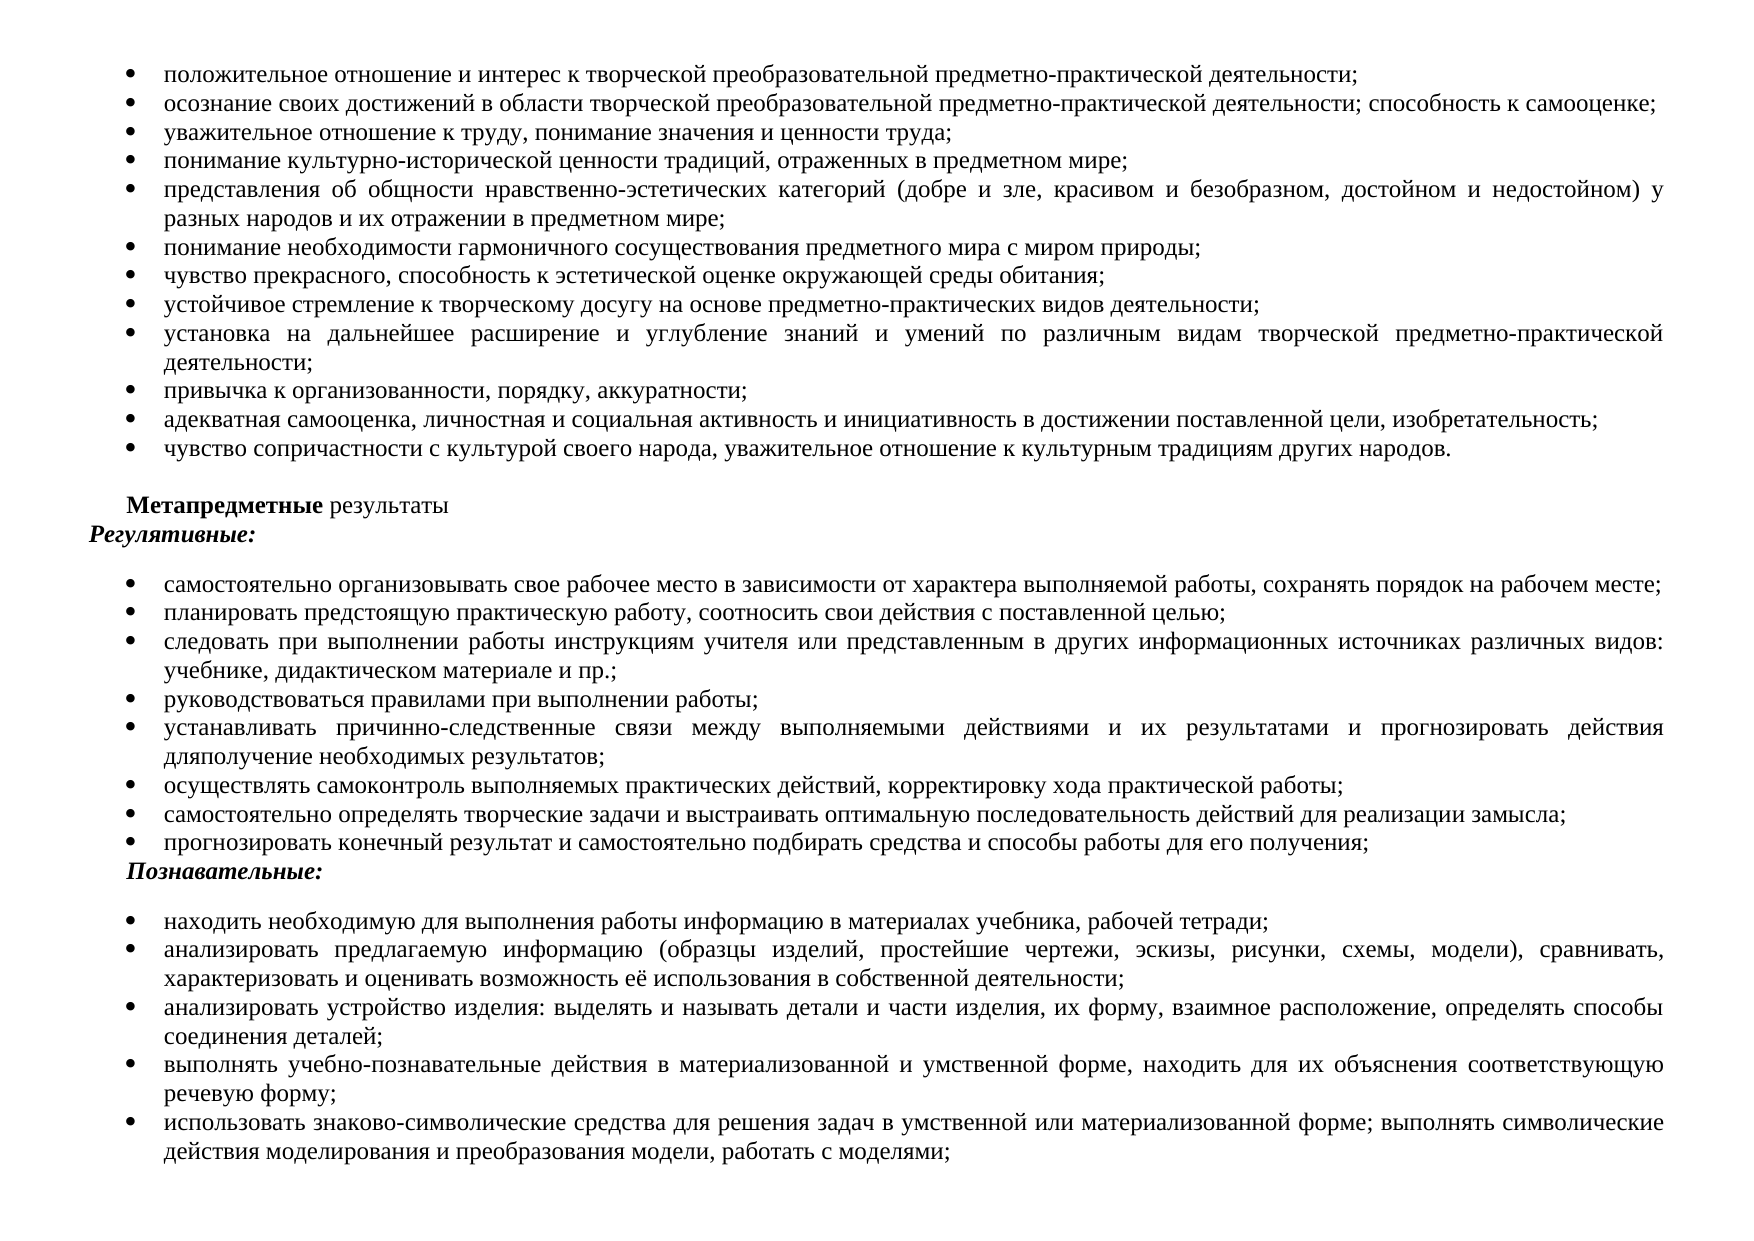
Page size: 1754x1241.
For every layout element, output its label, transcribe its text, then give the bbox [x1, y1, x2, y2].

list анализировать предлагаемую информацию (образцы изделий, простейшие чертежи, эскизы, рисунки, схемы, модели), сравнивать, характеризовать и оценивать возможность её использования в собственной деятельности; [126, 934, 1665, 992]
list понимание культурно-исторической ценности традиций, отраженных в предметном мире; [126, 145, 1665, 174]
text Метапредметные результаты [89, 490, 1665, 519]
list выполнять учебно-познавательные действия в материализованной и умственной форме, находить для их объяснения соответствующую речевую форму; [126, 1049, 1665, 1107]
text Регулятивные: [89, 519, 1665, 548]
list чувство прекрасного, способность к эстетической оценке окружающей среды обитания; [126, 260, 1665, 289]
list руководствоваться правилами при выполнении работы; [126, 684, 1665, 712]
list осуществлять самоконтроль выполняемых практических действий, корректировку хода практической работы; [126, 770, 1665, 799]
list устойчивое стремление к творческому досугу на основе предметно-практических видов деятельности; [126, 289, 1665, 318]
list самостоятельно определять творческие задачи и выстраивать оптимальную последовательность действий для реализации замысла; [126, 799, 1665, 827]
text Познавательные: [89, 856, 1665, 885]
list адекватная самооценка, личностная и социальная активность и инициативность в достижении поставленной цели, изобретательность; [126, 404, 1665, 433]
list положительное отношение и интерес к творческой преобразовательной предметно-практической деятельности; [126, 59, 1665, 88]
list самостоятельно организовывать свое рабочее место в зависимости от характера выполняемой работы, сохранять порядок на рабочем месте; [126, 569, 1665, 597]
list установка на дальнейшее расширение и углубление знаний и умений по различным видам творческой предметно-практической деятельности; [126, 318, 1665, 375]
list представления об общности нравственно-эстетических категорий (добре и зле, красивом и безобразном, достойном и недостойном) у разных народов и их отражении в предметном мире; [126, 174, 1665, 232]
list понимание необходимости гармоничного сосуществования предметного мира с миром природы; [126, 232, 1665, 260]
list находить необходимую для выполнения работы информацию в материалах учебника, рабочей тетради; [126, 906, 1665, 934]
list чувство сопричастности с культурой своего народа, уважительное отношение к культурным традициям других народов. [126, 433, 1665, 462]
list привычка к организованности, порядку, аккуратности; [126, 375, 1665, 404]
list следовать при выполнении работы инструкциям учителя или представленным в других информационных источниках различных видов: учебнике, дидактическом материале и пр.; [126, 626, 1665, 684]
list анализировать устройство изделия: выделять и называть детали и части изделия, их форму, взаимное расположение, определять способы соединения деталей; [126, 992, 1665, 1049]
list осознание своих достижений в области творческой преобразовательной предметно-практической деятельности; способность к самооценке; [126, 88, 1665, 117]
list уважительное отношение к труду, понимание значения и ценности труда; [126, 117, 1665, 145]
list прогнозировать конечный результат и самостоятельно подбирать средства и способы работы для его получения; [126, 827, 1665, 856]
list устанавливать причинно-следственные связи между выполняемыми действиями и их результатами и прогнозировать действия дляполучение необходимых результатов; [126, 712, 1665, 770]
list планировать предстоящую практическую работу, соотносить свои действия с поставленной целью; [126, 597, 1665, 626]
list использовать знаково-символические средства для решения задач в умственной или материализованной форме; выполнять символические действия моделирования и преобразования модели, работать с моделями; [126, 1107, 1665, 1164]
